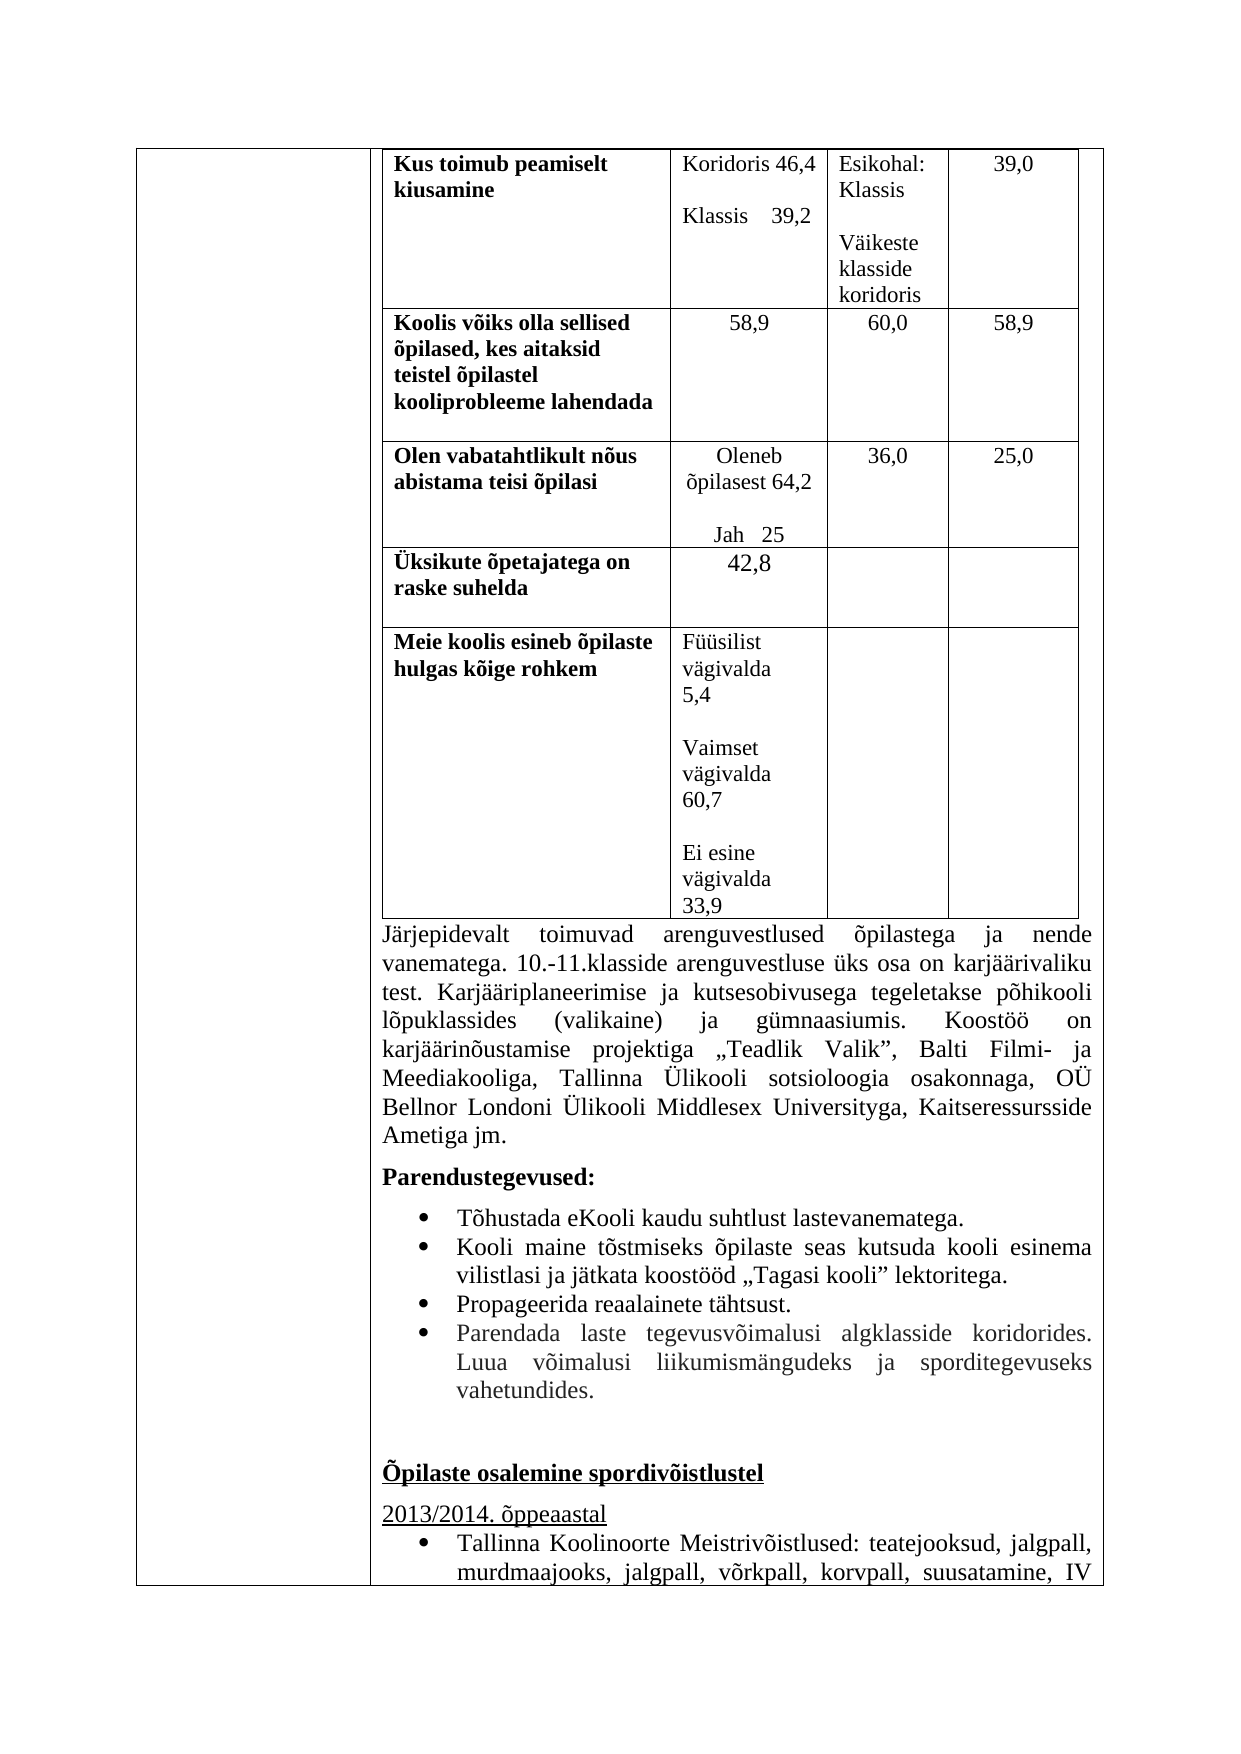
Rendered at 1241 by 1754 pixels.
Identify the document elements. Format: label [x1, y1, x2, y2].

table_cell [371, 149, 1103, 1585]
table_cell [137, 149, 370, 1585]
